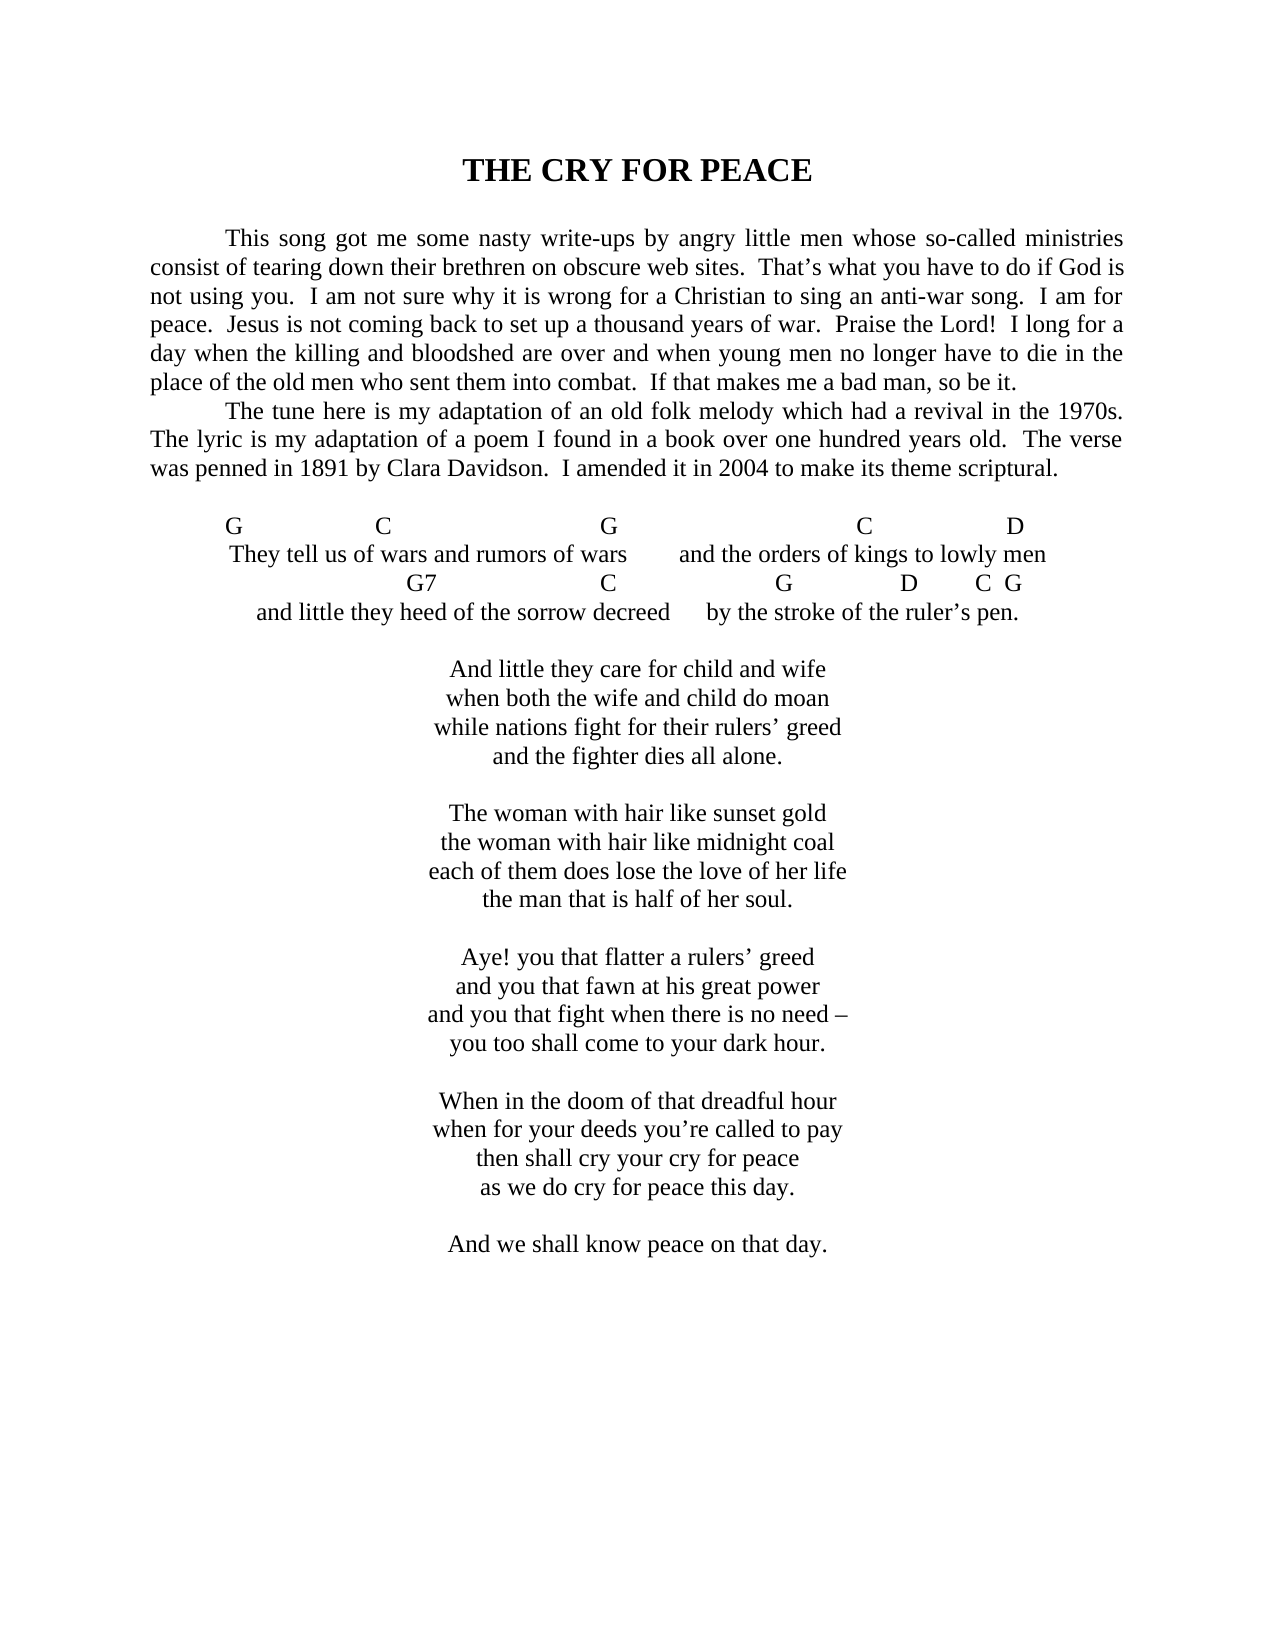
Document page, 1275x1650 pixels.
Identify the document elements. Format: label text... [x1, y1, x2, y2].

text And we shall know peace on that day. [150, 1229, 1125, 1258]
text G7 C G D C G [150, 568, 1125, 597]
text And little they care for child and wife [150, 654, 1125, 683]
text and the fighter dies all alone. [150, 741, 1125, 769]
text when both the wife and child do moan [150, 683, 1125, 712]
text When in the doom of that dreadful hour [150, 1086, 1125, 1114]
text then shall cry your cry for peace [150, 1143, 1125, 1172]
text They tell us of wars and rumors of wars and the orders of kings to lowly men [150, 539, 1125, 568]
text and little they heed of the sorrow decreed by the stroke of the ruler’s pen. [150, 597, 1125, 626]
text the man that is half of her soul. [150, 884, 1125, 913]
text Aye! you that flatter a rulers’ greed [150, 942, 1125, 971]
text when for your deeds you’re called to pay [150, 1114, 1125, 1143]
text you too shall come to your dark hour. [150, 1028, 1125, 1057]
text and you that fight when there is no need – [150, 999, 1125, 1028]
text G C G C D [150, 511, 1125, 539]
text The tune here is my adaptation of an old folk melody which had a revival in the 1970s. The lyric is my adaptation of a poem I found in a book over one hundred years old. The verse was penned in 1891 by Clara Davidson. I amended it in 2004 to make its theme scriptural. [150, 396, 1125, 482]
text This song got me some nasty write-ups by angry little men whose so-called ministries consist of tearing down their brethren on obscure web sites. That’s what you have to do if God is not using you. I am not sure why it is wrong for a Christian to sing an anti-war song. I am for peace. Jesus is not coming back to set up a thousand years of war. Praise the Lord! I long for a day when the killing and bloodshed are over and when young men no longer have to die in the place of the old men who sent them into combat. If that makes me a bad man, so be it. [150, 223, 1125, 396]
text The woman with hair like sunset gold [150, 798, 1125, 827]
subtitle THE CRY FOR PEACE [150, 150, 1125, 188]
text each of them does lose the love of her life [150, 856, 1125, 884]
text as we do cry for peace this day. [150, 1172, 1125, 1201]
text while nations fight for their rulers’ greed [150, 712, 1125, 741]
text and you that fawn at his great power [150, 971, 1125, 999]
text the woman with hair like midnight coal [150, 827, 1125, 856]
